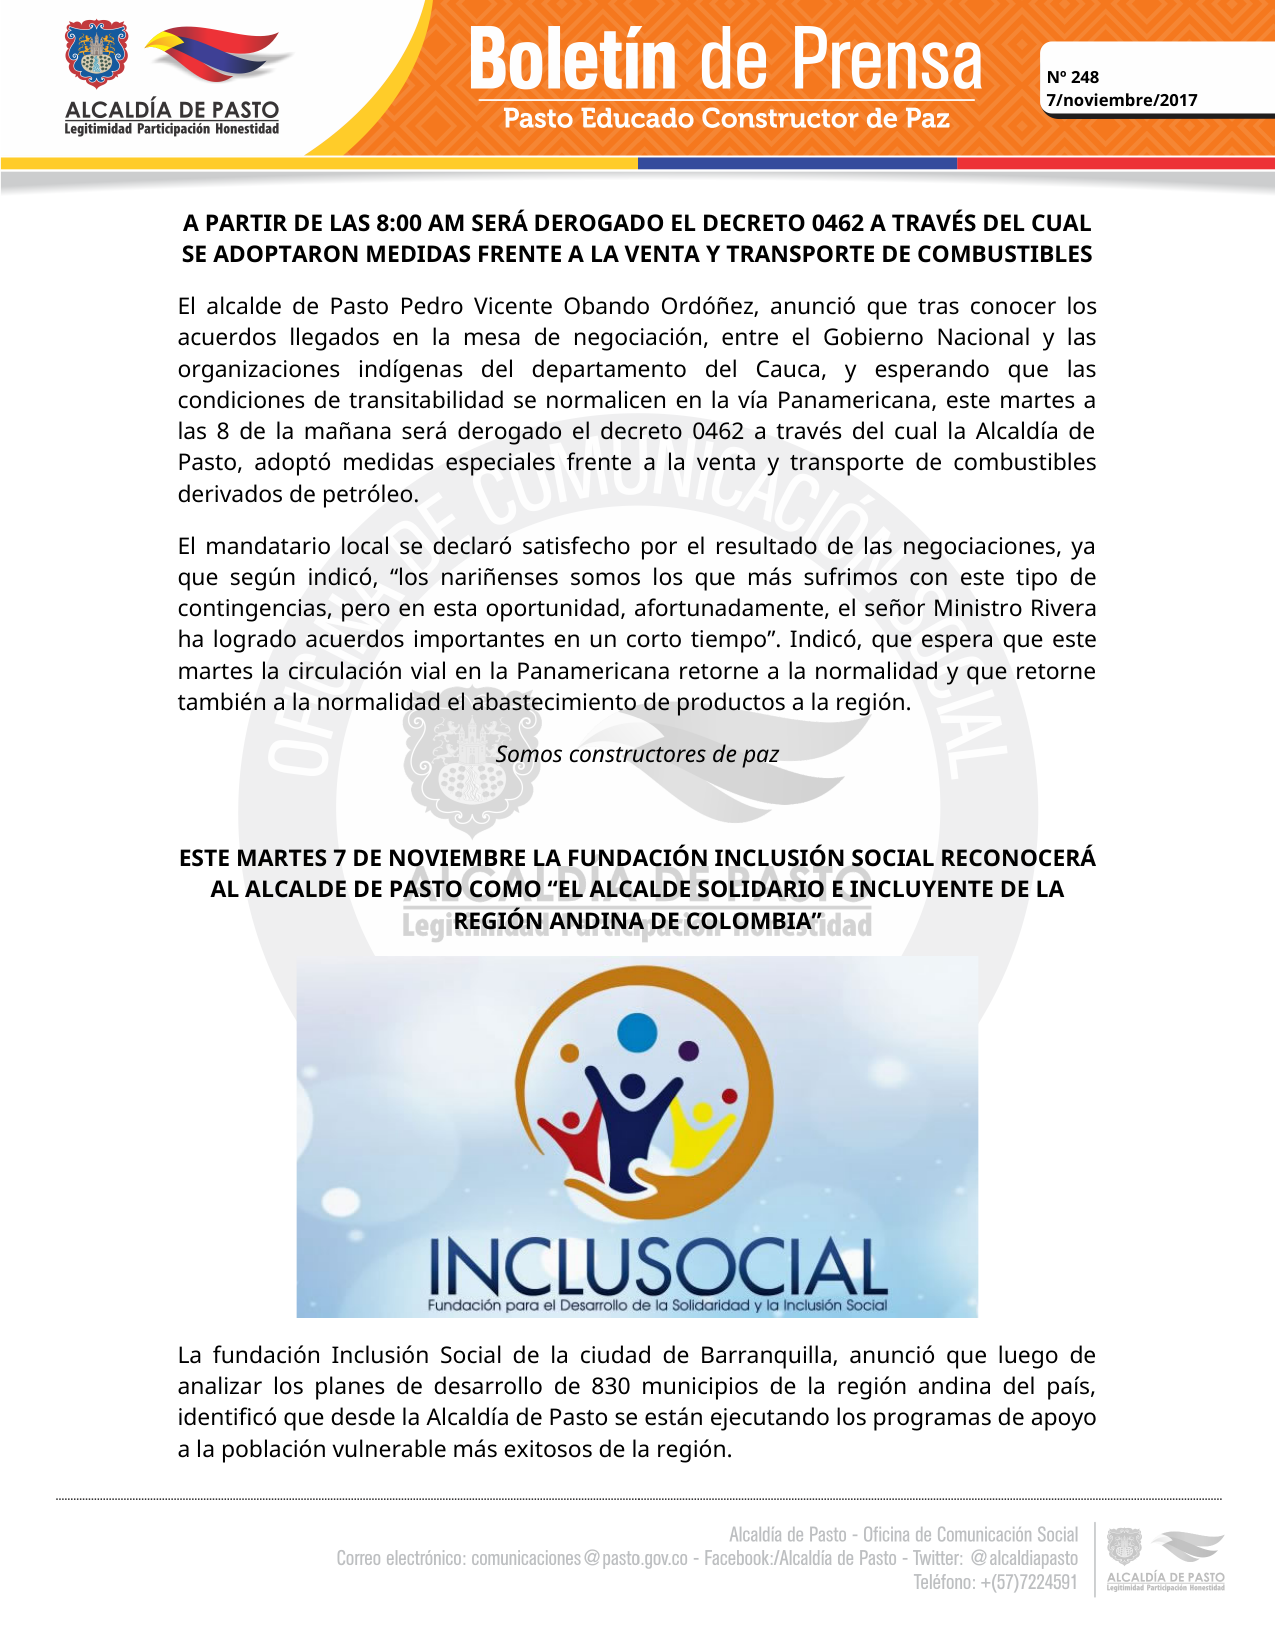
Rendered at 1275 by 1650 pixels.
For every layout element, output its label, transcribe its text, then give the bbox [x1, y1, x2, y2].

text El mandatario local se declaró satisfecho por el resultado de las negociaciones, ya que según indicó, “los nariñenses somos los que más sufrimos con este tipo de contingencias, pero en esta oportunidad, afortunadamente, el señor Ministro Rivera ha logrado acuerdos importantes en un corto tiempo”. Indicó, que espera que este martes la circulación vial en la Panamericana retorne a la normalidad y que retorne también a la normalidad el abastecimiento de productos a la región. [177, 530, 1098, 717]
text Somos constructores de paz [177, 738, 1098, 769]
text ESTE MARTES 7 DE NOVIEMBRE LA FUNDACIÓN INCLUSIÓN SOCIAL RECONOCERÁ AL ALCALDE DE PASTO COMO “EL ALCALDE SOLIDARIO E INCLUYENTE DE LA REGIÓN ANDINA DE COLOMBIA” [177, 842, 1098, 936]
text A PARTIR DE LAS 8:00 AM SERÁ DEROGADO EL DECRETO 0462 A TRAVÉS DEL CUAL SE ADOPTARON MEDIDAS FRENTE A LA VENTA Y TRANSPORTE DE COMBUSTIBLES [177, 207, 1098, 269]
text La fundación Inclusión Social de la ciudad de Barranquilla, anunció que luego de analizar los planes de desarrollo de 830 municipios de la región andina del país, identificó que desde la Alcaldía de Pasto se están ejecutando los programas de apoyo a la población vulnerable más exitosos de la región. [177, 1339, 1098, 1464]
picture [0, 0, 1275, 1638]
text El alcalde de Pasto Pedro Vicente Obando Ordóñez, anunció que tras conocer los acuerdos llegados en la mesa de negociación, entre el Gobierno Nacional y las organizaciones indígenas del departamento del Cauca, y esperando que las condiciones de transitabilidad se normalicen en la vía Panamericana, este martes a las 8 de la mañana será derogado el decreto 0462 a través del cual la Alcaldía de Pasto, adoptó medidas especiales frente a la venta y transporte de combustibles derivados de petróleo. [177, 290, 1098, 509]
